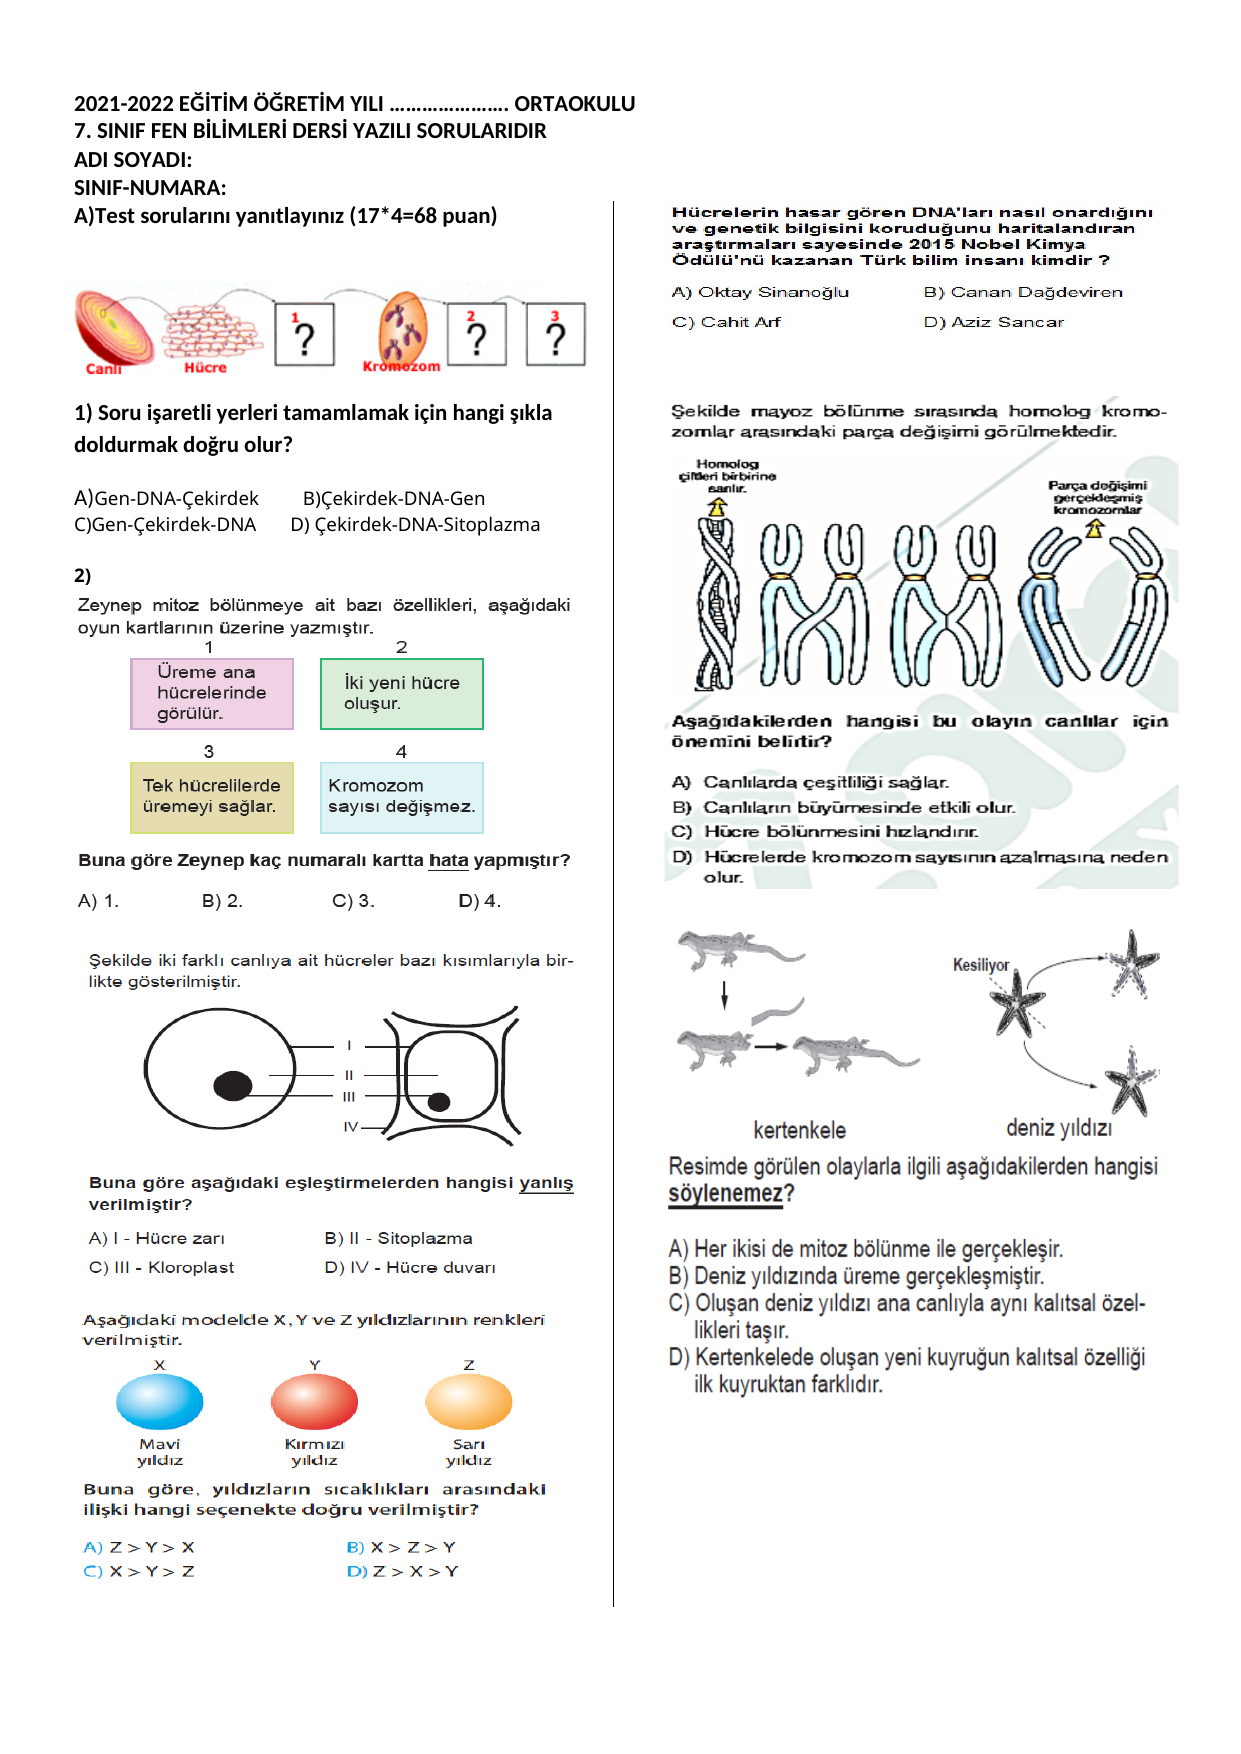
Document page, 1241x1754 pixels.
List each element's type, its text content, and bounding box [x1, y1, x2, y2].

text SINIF-NUMARA: [74, 173, 1152, 201]
picture [73, 945, 580, 1279]
text 1) Soru işaretli yerleri tamamlamak için hangi şıkla doldurmak doğru olur? [74, 398, 561, 458]
picture [664, 913, 1179, 1404]
list 2) [74, 562, 561, 587]
picture [73, 1303, 560, 1593]
text A)Test sorularını yanıtlayınız (17*4=68 puan) [74, 201, 561, 229]
text ADI SOYADI: [74, 145, 1152, 173]
picture [73, 587, 580, 921]
text 2021-2022 EĞİTİM ÖĞRETİM YILI …………………. ORTAOKULU [74, 89, 1152, 117]
list C)Gen-Çekirdek-DNA D) Çekirdek-DNA-Sitoplazma [74, 511, 561, 537]
picture [73, 282, 593, 374]
text 7. SINIF FEN BİLİMLERİ DERSİ YAZILI SORULARIDIR [74, 117, 1152, 145]
picture [664, 396, 1179, 889]
picture [664, 200, 1162, 371]
text A)Gen-DNA-Çekirdek B)Çekirdek-DNA-Gen [74, 483, 561, 511]
